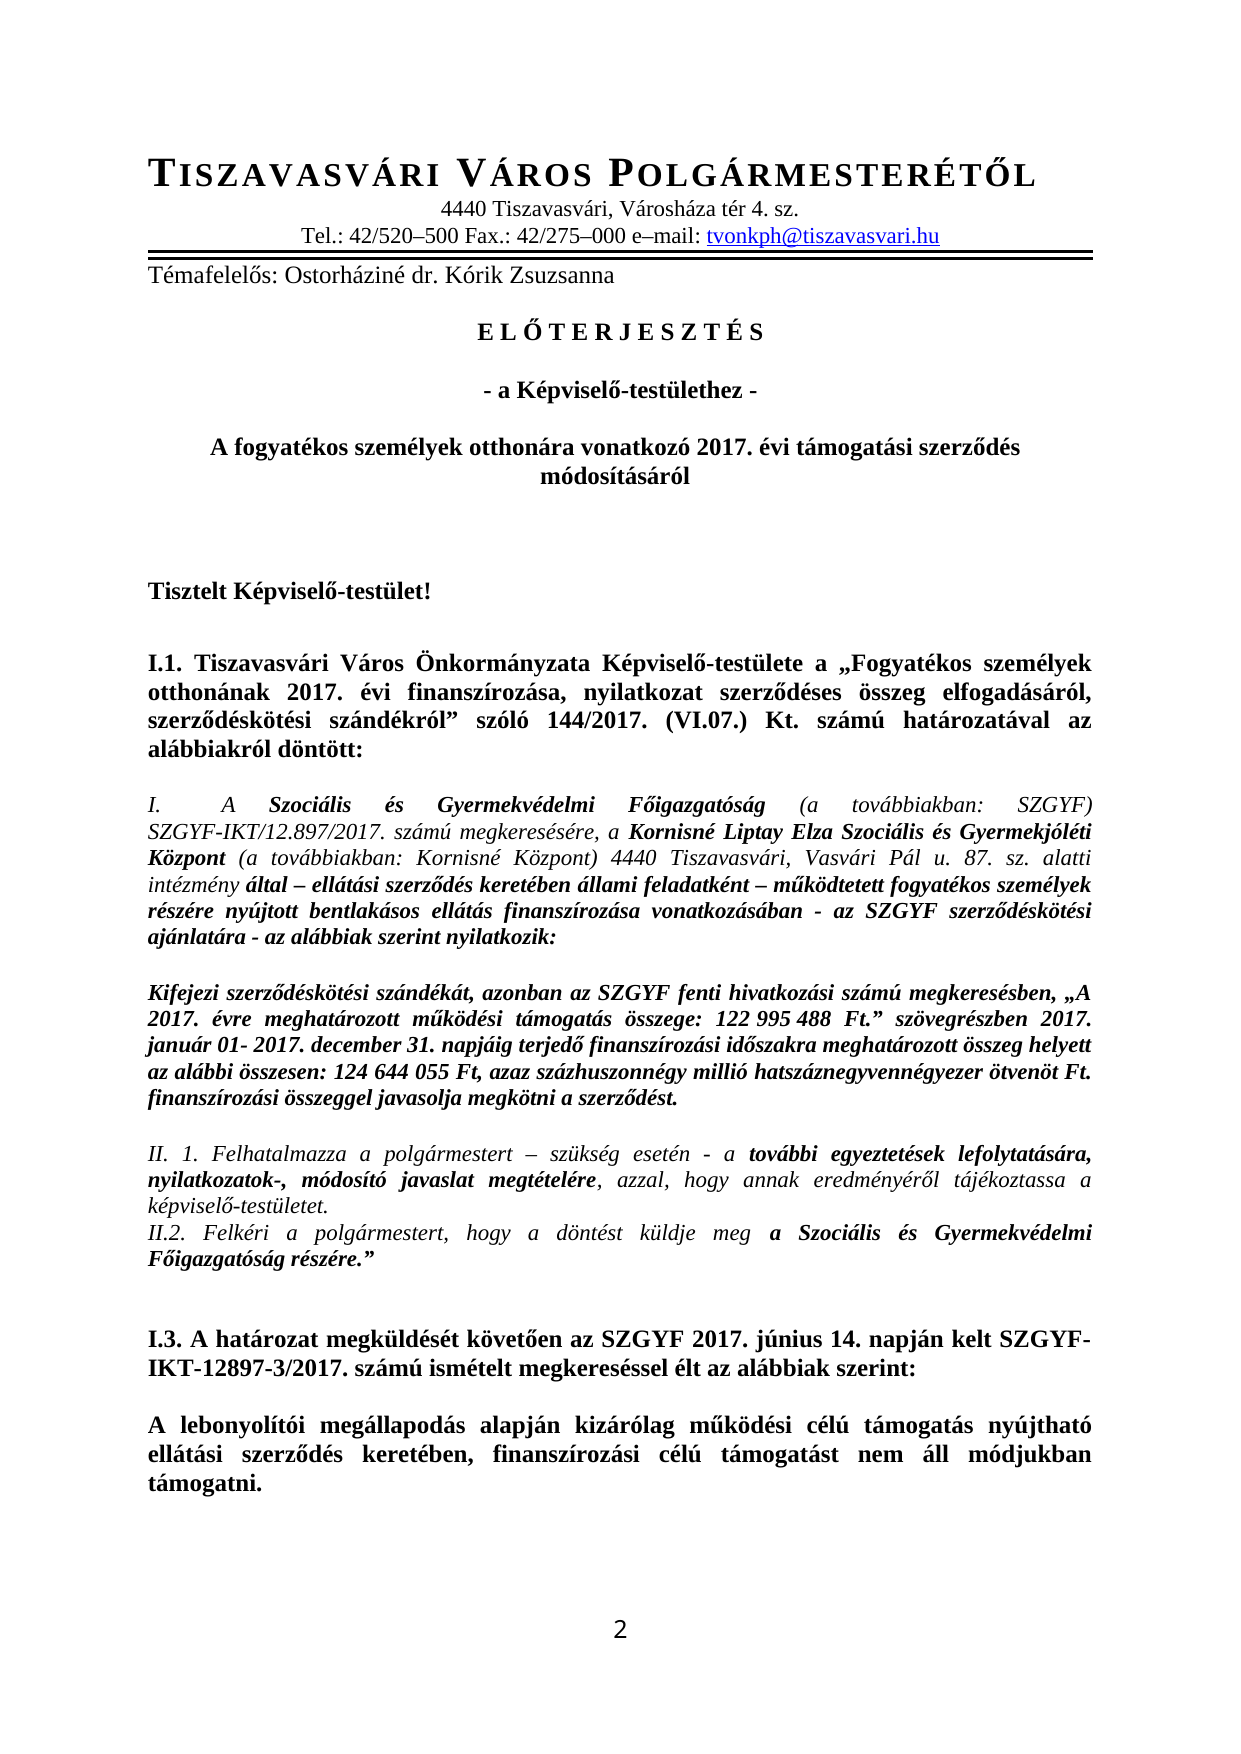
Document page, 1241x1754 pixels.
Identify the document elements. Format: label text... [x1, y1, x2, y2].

list Kifejezi szerződéskötési szándékát, azonban az SZGYF fenti hivatkozási számú megkeresésben, „A 2017. évre meghatározott működési támogatás összege: 122 995 488 Ft.” szövegrészben 2017. január 01- 2017. december 31. napjáig terjedő finanszírozási időszakra meghatározott összeg helyett az alábbi összesen: 124 644 055 Ft, azaz százhuszonnégy millió hatszáznegyvennégyezer ötvenöt Ft. finanszírozási összeggel javasolja megkötni a szerződést. [148, 979, 1093, 1111]
text I.3. A határozat megküldését követően az SZGYF 2017. június 14. napján kelt SZGYF-IKT-12897-3/2017. számú ismételt megkereséssel élt az alábbiak szerint: [148, 1324, 1093, 1382]
text A lebonyolítói megállapodás alapján kizárólag működési célú támogatás nyújtható ellátási szerződés keretében, finanszírozási célú támogatást nem áll módjukban támogatni. [148, 1411, 1093, 1497]
text A fogyatékos személyek otthonára vonatkozó 2017. évi támogatási szerződés módosításáról [148, 432, 1082, 490]
text Témafelelős: Ostorháziné dr. Kórik Zsuzsanna [148, 260, 1093, 288]
text II.2. Felkéri a polgármestert, hogy a döntést küldje meg a Szociális és Gyermekvédelmi Főigazgatóság részére.” [148, 1219, 1093, 1272]
text - a Képviselő-testülethez - [148, 375, 1093, 403]
list A Szociális és Gyermekvédelmi Főigazgatóság (a továbbiakban: SZGYF) SZGYF-IKT/12.897/2017. számú megkeresésére, a Kornisné Liptay Elza Szociális és Gyermekjóléti Központ (a továbbiakban: Kornisné Központ) 4440 Tiszavasvári, Vasvári Pál u. 87. sz. alatti intézmény által – ellátási szerződés keretében állami feladatként – működtetett fogyatékos személyek részére nyújtott bentlakásos ellátás finanszírozása vonatkozásában - az SZGYF szerződéskötési ajánlatára - az alábbiak szerint nyilatkozik: [148, 792, 1093, 950]
text II. 1. Felhatalmazza a polgármestert – szükség esetén - a további egyeztetések lefolytatására, nyilatkozatok-, módosító javaslat megtételére, azzal, hogy annak eredményéről tájékoztassa a képviselő-testületet. [148, 1140, 1093, 1219]
text 4440 Tiszavasvári, Városháza tér 4. sz. [148, 196, 1093, 222]
text E L Ő T E R J E S Z T É S [148, 317, 1093, 346]
text Tisztelt Képviselő-testület! [148, 576, 1093, 605]
text Tiszavasvári Város Polgármesterétől [148, 148, 1093, 196]
text Tel.: 42/520–500 Fax.: 42/275–000 e–mail: tvonkph@tiszavasvari.hu [148, 222, 1093, 250]
list I.1. Tiszavasvári Város Önkormányzata Képviselő-testülete a „Fogyatékos személyek otthonának 2017. évi finanszírozása, nyilatkozat szerződéses összeg elfogadásáról, szerződéskötési szándékról” szóló 144/2017. (VI.07.) Kt. számú határozatával az alábbiakról döntött: [148, 648, 1093, 763]
